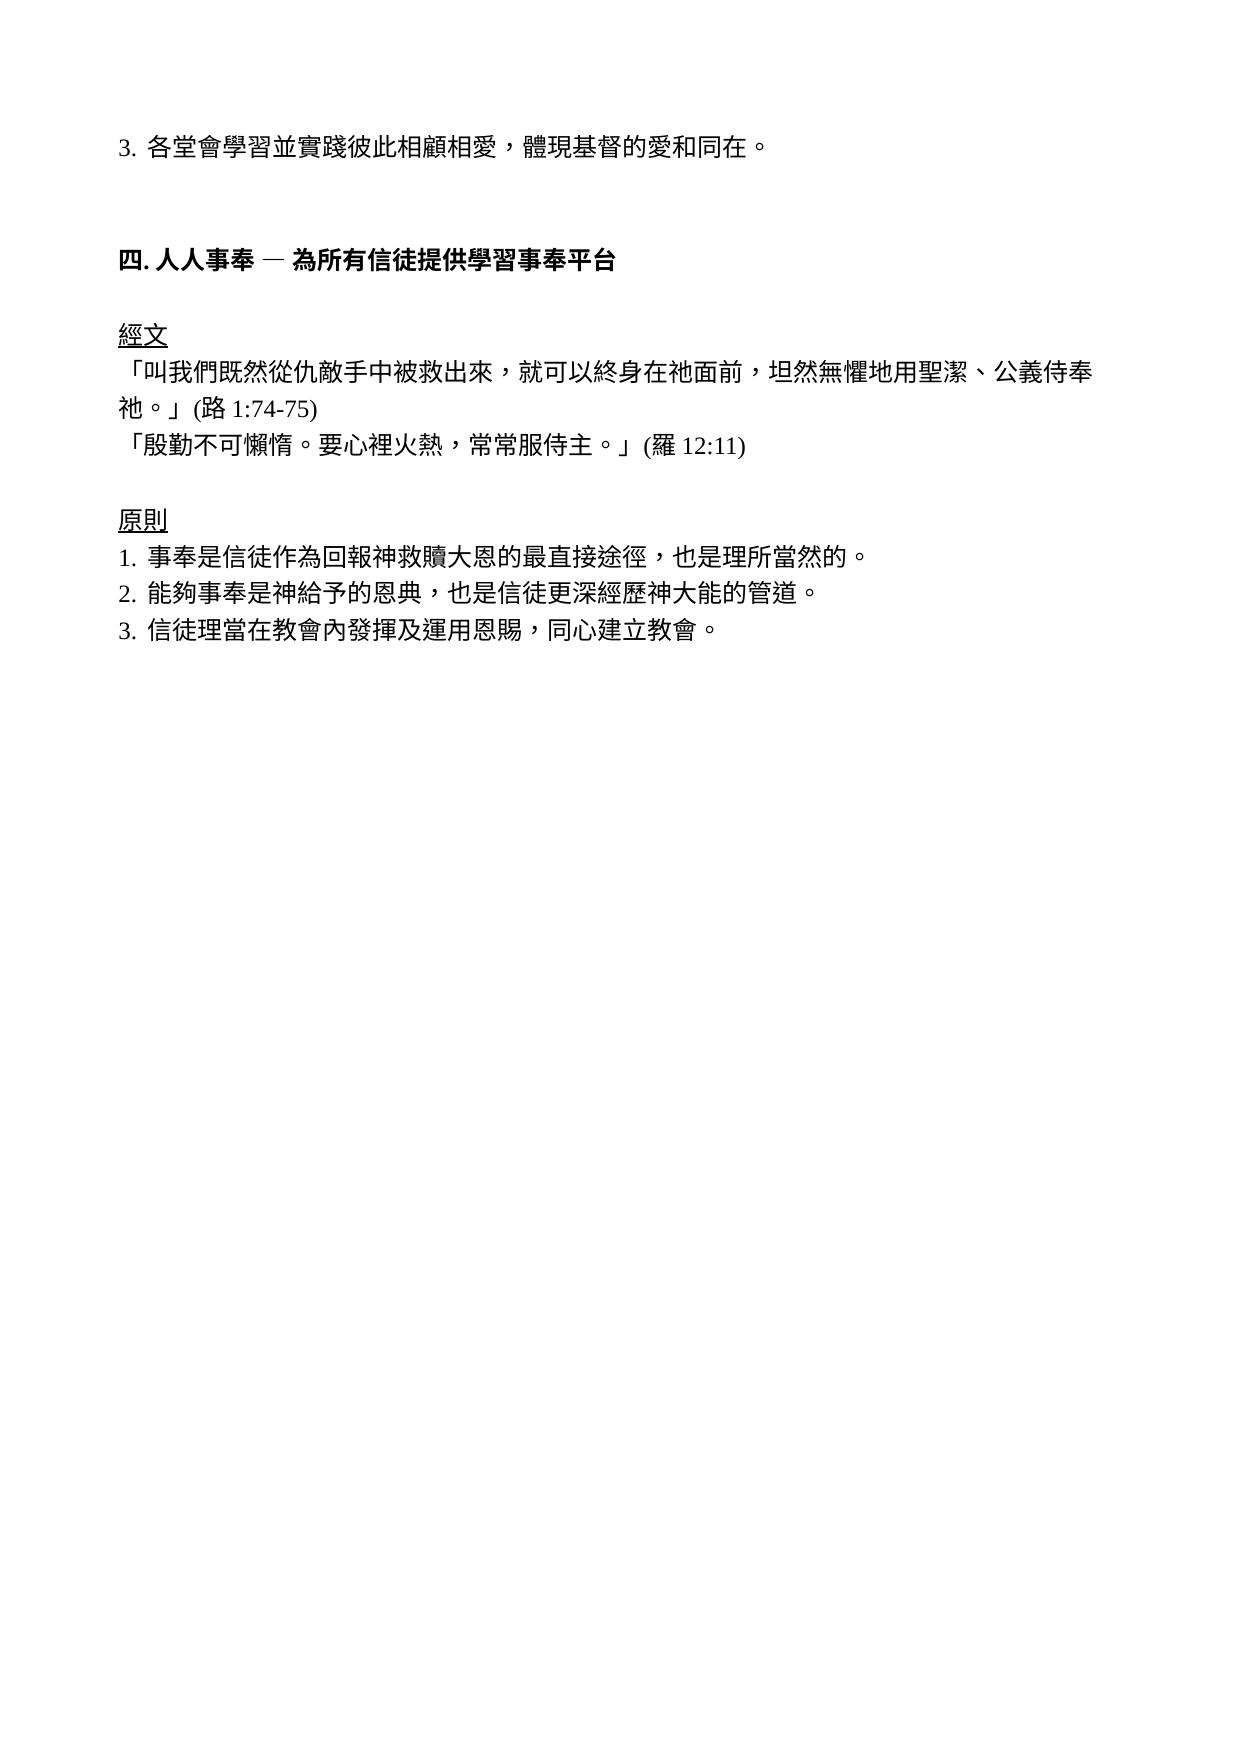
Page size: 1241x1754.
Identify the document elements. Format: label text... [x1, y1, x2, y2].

text 2. 能夠事奉是神給予的恩典，也是信徒更深經歷神大能的管道。 [118, 573, 1122, 609]
text 3. 信徒理當在教會內發揮及運用恩賜，同心建立教會。 [118, 609, 1122, 647]
text 「殷勤不可懶惰。要心裡火熱，常常服侍主。」(羅12:11) [118, 424, 1122, 462]
text 經文 [118, 314, 1122, 352]
text 四. 人人事奉 — 為所有信徒提供學習事奉平台 [118, 239, 1122, 277]
text 原則 [118, 499, 1122, 537]
text 「叫我們既然從仇敵手中被救出來，就可以終身在祂面前，坦然無懼地用聖潔、公義侍奉祂。」(路1:74-75) [118, 352, 1122, 424]
text 3. 各堂會學習並實踐彼此相顧相愛，體現基督的愛和同在。 [118, 127, 1122, 164]
text 1. 事奉是信徒作為回報神救贖大恩的最直接途徑，也是理所當然的。 [118, 537, 1122, 573]
